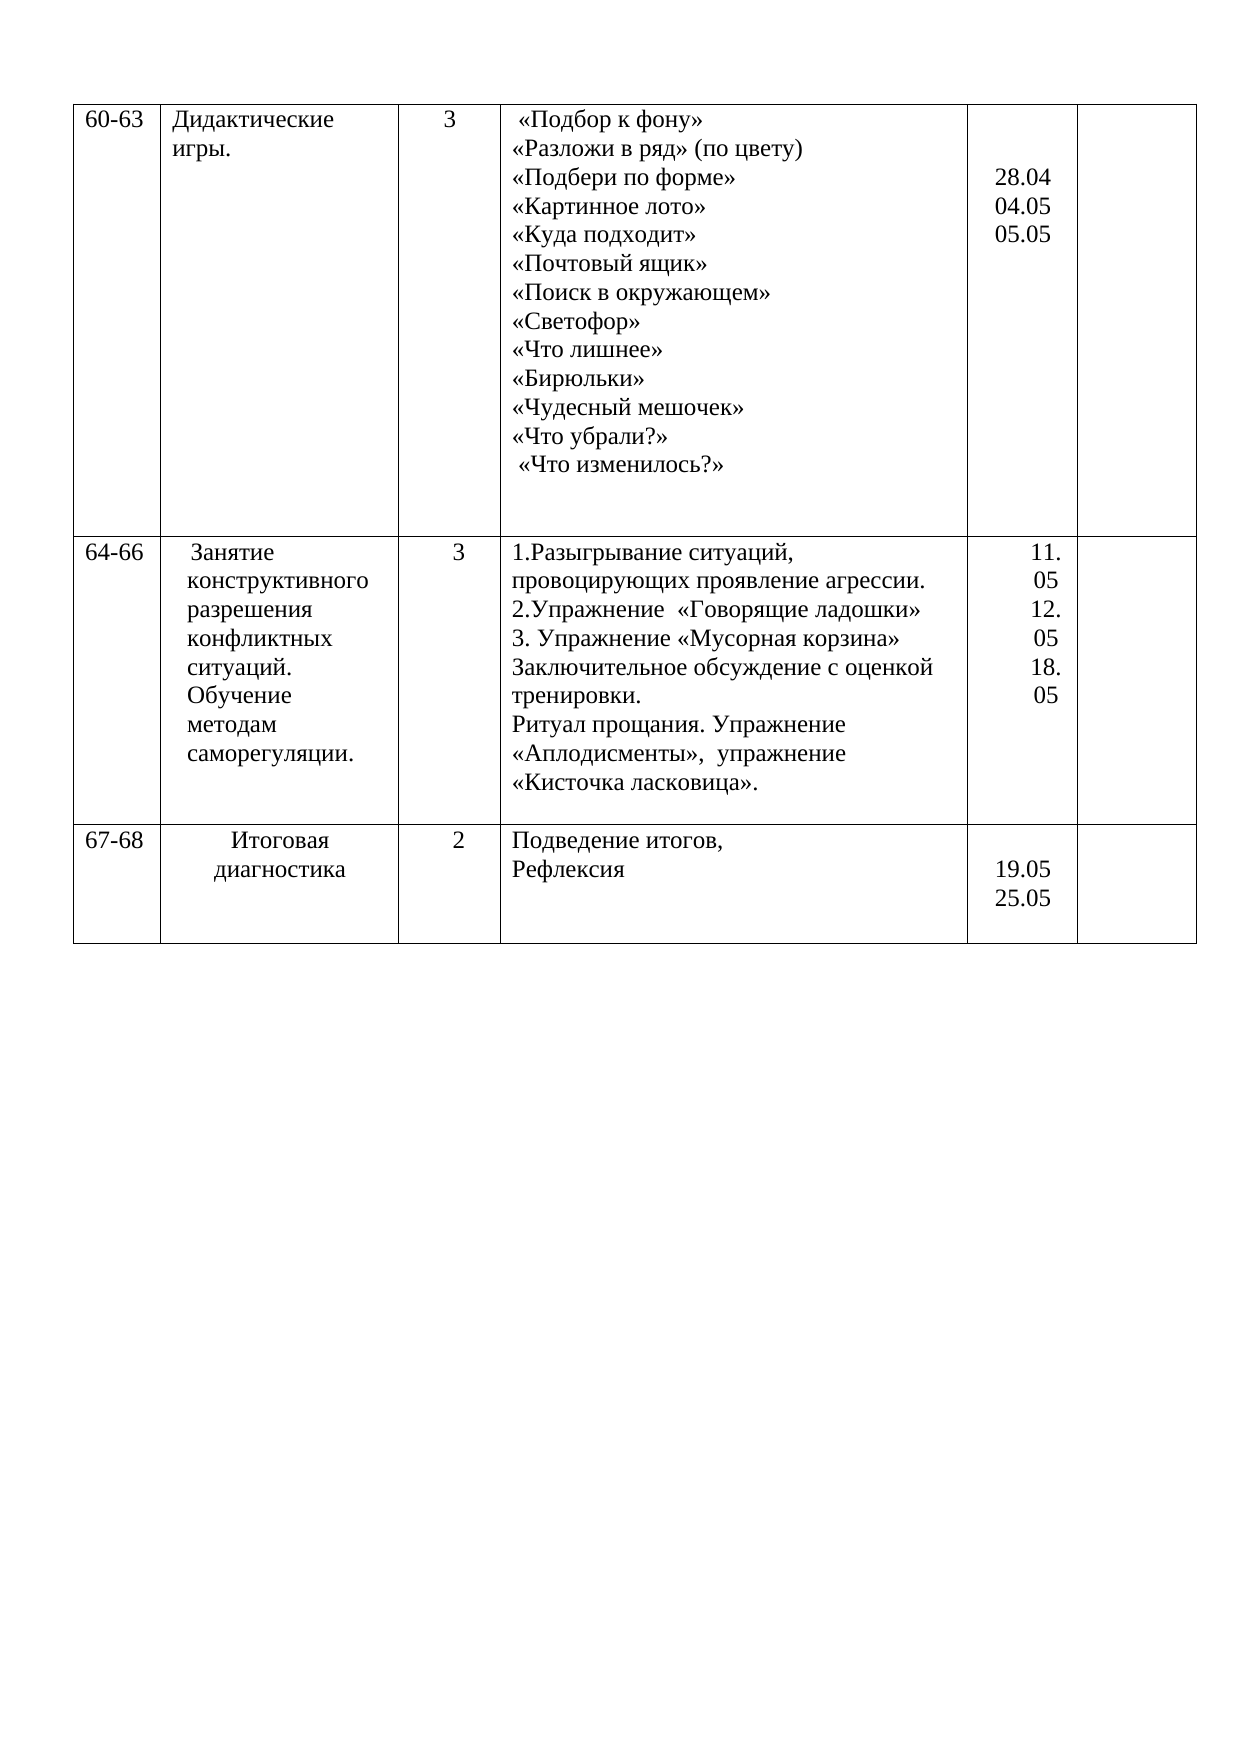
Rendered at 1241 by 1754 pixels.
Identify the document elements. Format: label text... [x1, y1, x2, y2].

table_cell 19.05 25.05 [968, 825, 1077, 942]
table_cell Дидактические игры. [161, 105, 398, 536]
table_cell 11.05 12.05 18.05 [968, 537, 1077, 824]
table_cell [1078, 537, 1196, 824]
table_cell 64-66 [74, 537, 160, 824]
table_cell Подведение итогов, Рефлексия [501, 825, 967, 942]
table_cell 3 [399, 105, 500, 536]
table_cell «Подбор к фону» «Разложи в ряд» (по цвету) «Подбери по форме» «Картинное лото» «Куда подходит» «Почтовый ящик» «Поиск в окружающем» «Светофор» «Что лишнее» «Бирюльки» «Чудесный мешочек» «Что убрали?» «Что изменилось?» [501, 105, 967, 536]
table_cell 3 [399, 537, 500, 824]
table_cell [1078, 105, 1196, 536]
table_cell Занятие конструктивного разрешения конфликтных ситуаций. Обучение методам саморегуляции. [161, 537, 398, 824]
table_cell Итоговая диагностика [161, 825, 398, 942]
table_cell 1.Разыгрывание ситуаций, провоцирующих проявление агрессии. 2.Упражнение «Говорящие ладошки» 3. Упражнение «Мусорная корзина» Заключительное обсуждение с оценкой тренировки. Ритуал прощания. Упражнение «Аплодисменты», упражнение «Кисточка ласковица». [501, 537, 967, 824]
table_cell 60-63 [74, 105, 160, 536]
table_cell [1078, 825, 1196, 942]
table_cell 67-68 [74, 825, 160, 942]
table_cell 28.04 04.05 05.05 [968, 105, 1077, 536]
table_cell 2 [399, 825, 500, 942]
